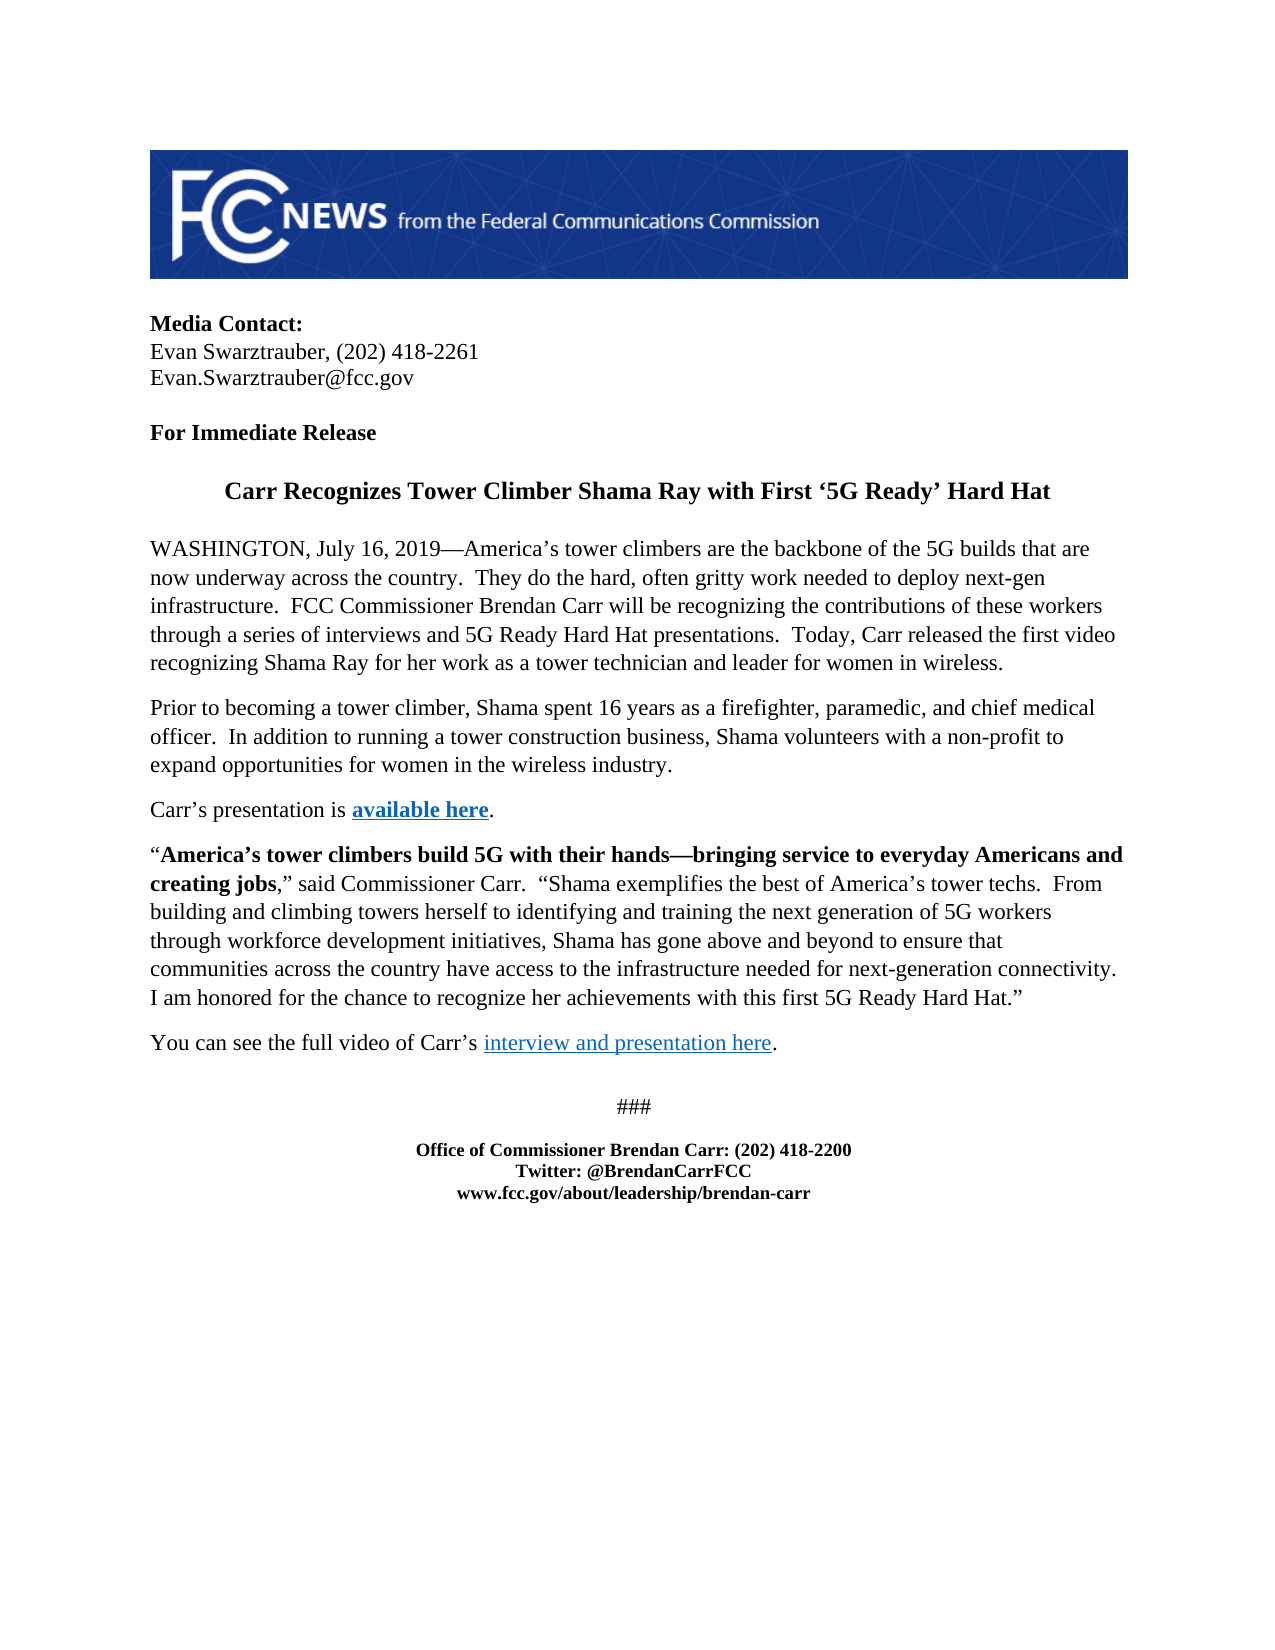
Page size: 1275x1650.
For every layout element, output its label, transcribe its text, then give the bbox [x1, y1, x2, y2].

text WASHINGTON, July 16, 2019—America’s tower climbers are the backbone of the 5G builds that are now underway across the country. They do the hard, often gritty work needed to deploy next-gen infrastructure. FCC Commissioner Brendan Carr will be recognizing the contributions of these workers through a series of interviews and 5G Ready Hard Hat presentations. Today, Carr released the first video recognizing Shama Ray for her work as a tower technician and leader for women in wireless. [150, 536, 1125, 676]
text Media Contact: [150, 309, 1125, 336]
text Office of Commissioner Brendan Carr: (202) 418-2200 [150, 1138, 1117, 1160]
text Carr Recognizes Tower Climber Shama Ray with First ‘5G Ready’ Hard Hat [150, 476, 1125, 505]
text You can see the full video of Carr’s interview and presentation here. [150, 1029, 1125, 1055]
text Twitter: @BrendanCarrFCC [150, 1160, 1117, 1182]
text Evan Swarztrauber, (202) 418-2261 [150, 338, 1125, 364]
text ### [150, 1093, 1117, 1119]
text Carr’s presentation is available here. [150, 796, 1125, 823]
picture [150, 150, 1128, 279]
text www.fcc.gov/about/leadership/brendan-carr [150, 1182, 1117, 1203]
text For Immediate Release [150, 419, 1125, 446]
text Prior to becoming a tower climber, Shama spent 16 years as a firefighter, paramedic, and chief medical officer. In addition to running a tower construction business, Shama volunteers with a non-profit to expand opportunities for women in the wireless industry. [150, 694, 1125, 778]
text “America’s tower climbers build 5G with their hands—bringing service to everyday Americans and creating jobs,” said Commissioner Carr. “Shama exemplifies the best of America’s tower techs. From building and climbing towers herself to identifying and training the next generation of 5G workers through workforce development initiatives, Shama has gone above and beyond to ensure that communities across the country have access to the infrastructure needed for next-generation connectivity. I am honored for the chance to recognize her achievements with this first 5G Ready Hard Hat.” [150, 841, 1125, 1010]
text Evan.Swarztrauber@fcc.gov [150, 364, 1125, 391]
